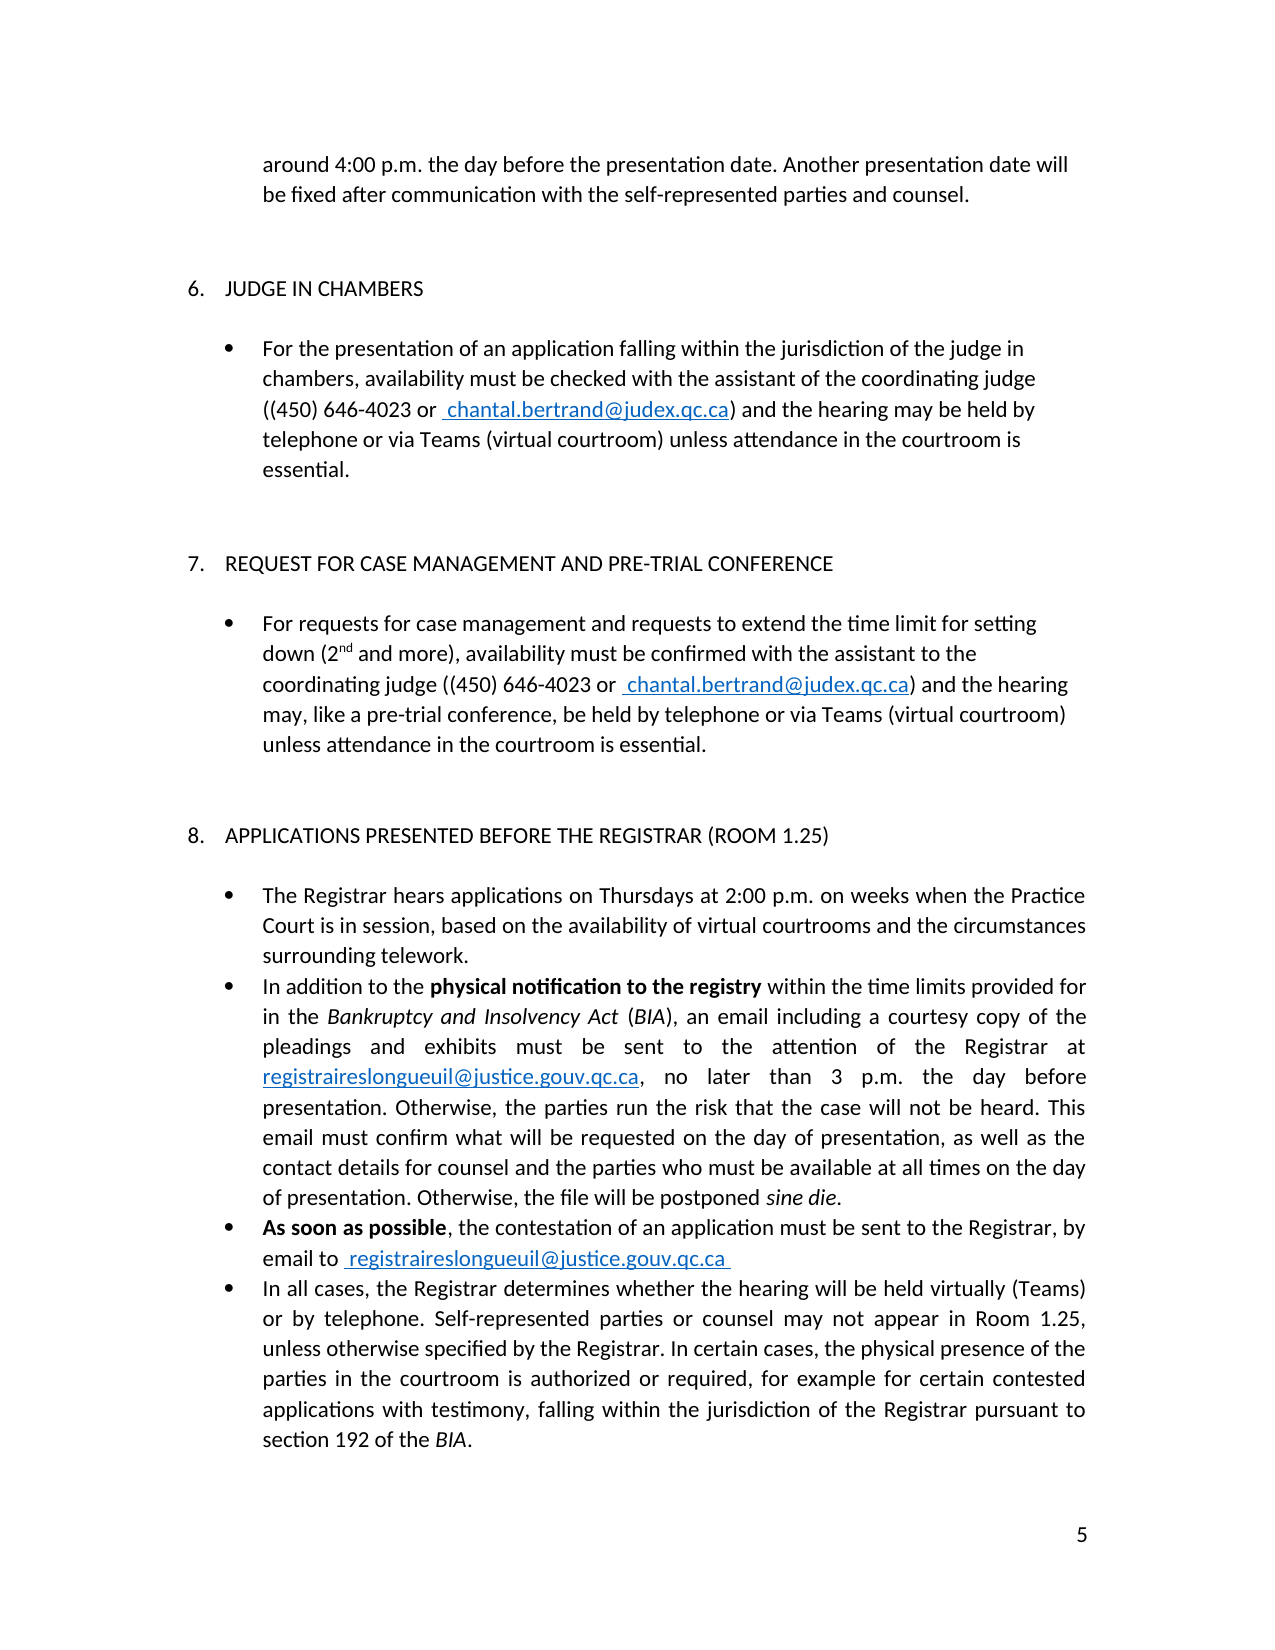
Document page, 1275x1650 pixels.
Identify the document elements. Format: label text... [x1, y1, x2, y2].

list APPLICATIONS PRESENTED BEFORE THE REGISTRAR (ROOM 1.25) [187, 821, 1087, 849]
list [225, 150, 1087, 208]
list As soon as possible, the contestation of an application must be sent to the Registrar, by email to registraireslongueuil@justice.gouv.qc.ca [225, 1213, 1087, 1272]
list The Registrar hears applications on Thursdays at 2:00 p.m. on weeks when the Practice Court is in session, based on the availability of virtual courtrooms and the circumstances surrounding telework. [225, 881, 1087, 970]
list JUDGE IN CHAMBERS [187, 274, 1087, 302]
list For requests for case management and requests to extend the time limit for setting down (2nd and more), availability must be confirmed with the assistant to the coordinating judge ((450) 646-4023 or chantal.bertrand@judex.qc.ca) and the hearing may, like a pre-trial conference, be held by telephone or via Teams (virtual courtroom) unless attendance in the courtroom is essential. [225, 609, 1087, 758]
list REQUEST FOR CASE MANAGEMENT AND PRE-TRIAL CONFERENCE [187, 549, 1087, 577]
list In all cases, the Registrar determines whether the hearing will be held virtually (Teams) or by telephone. Self-represented parties or counsel may not appear in Room 1.25, unless otherwise specified by the Registrar. In certain cases, the physical presence of the parties in the courtroom is authorized or required, for example for certain contested applications with testimony, falling within the jurisdiction of the Registrar pursuant to section 192 of the BIA. [225, 1274, 1087, 1453]
list In addition to the physical notification to the registry within the time limits provided for in the Bankruptcy and Insolvency Act (BIA), an email including a courtesy copy of the pleadings and exhibits must be sent to the attention of the Registrar at registraireslongueuil@justice.gouv.qc.ca, no later than 3 p.m. the day before presentation. Otherwise, the parties run the risk that the case will not be heard. This email must confirm what will be requested on the day of presentation, as well as the contact details for counsel and the parties who must be available at all times on the day of presentation. Otherwise, the file will be postponed sine die. [225, 972, 1087, 1211]
list For the presentation of an application falling within the jurisdiction of the judge in chambers, availability must be checked with the assistant of the coordinating judge ((450) 646-4023 or chantal.bertrand@judex.qc.ca) and the hearing may be held by telephone or via Teams (virtual courtroom) unless attendance in the courtroom is essential. [225, 334, 1087, 483]
